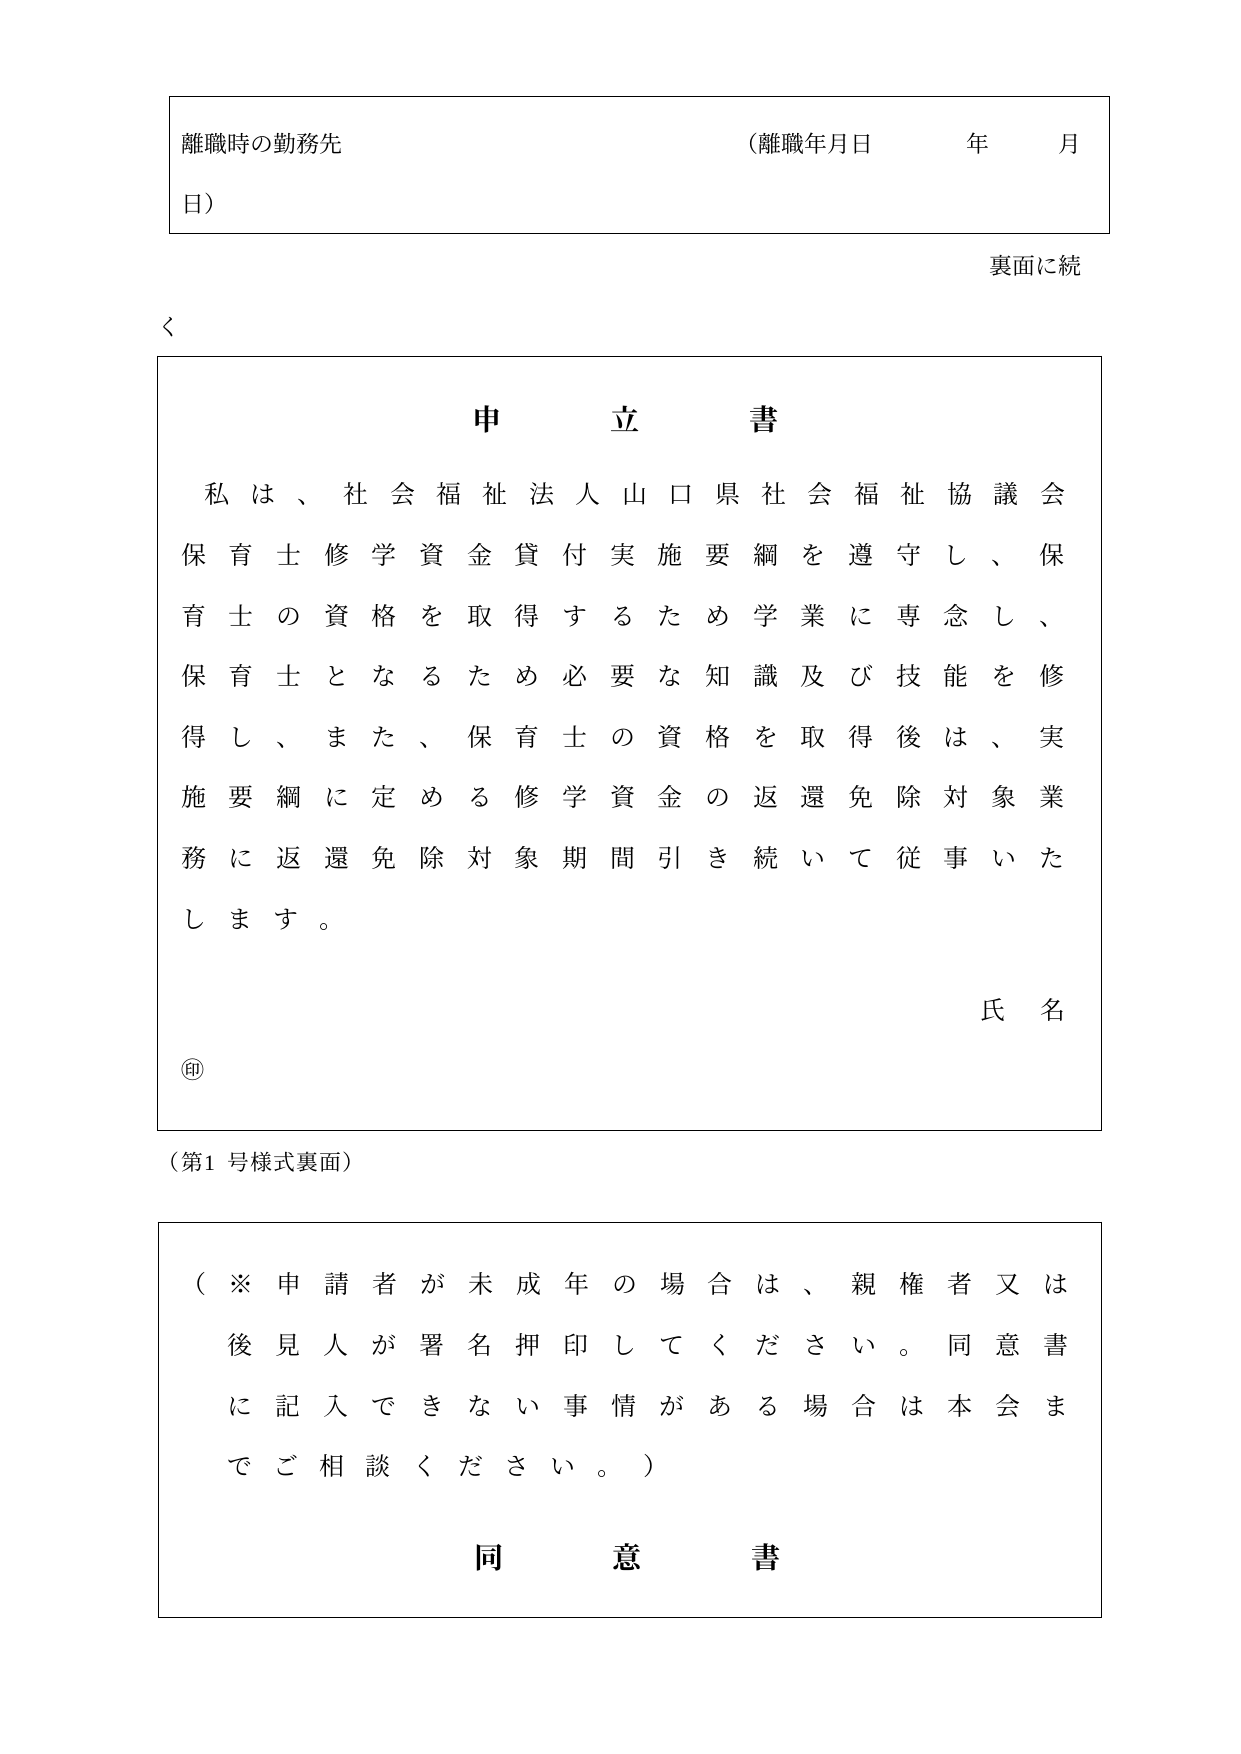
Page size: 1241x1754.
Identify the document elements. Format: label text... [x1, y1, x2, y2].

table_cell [170, 97, 1109, 233]
table_header 申 立 書 私は、社会福祉法人山口県社会福祉協議会保育士修学資金貸付実施要綱を遵守し、保育士の資格を取得するため学業に専念し、保育士となるため必要な知識及び技能を修得し、また、保育士の資格を取得後は、実施要綱に定める修学資金の返還免除対象業務に返還免除対象期間引き続いて従事いたします。 氏名 ㊞ [158, 357, 1101, 1129]
text （第1号様式裏面） [158, 1131, 1083, 1191]
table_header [159, 1223, 1101, 1617]
text 裏面に続く [158, 234, 1083, 356]
